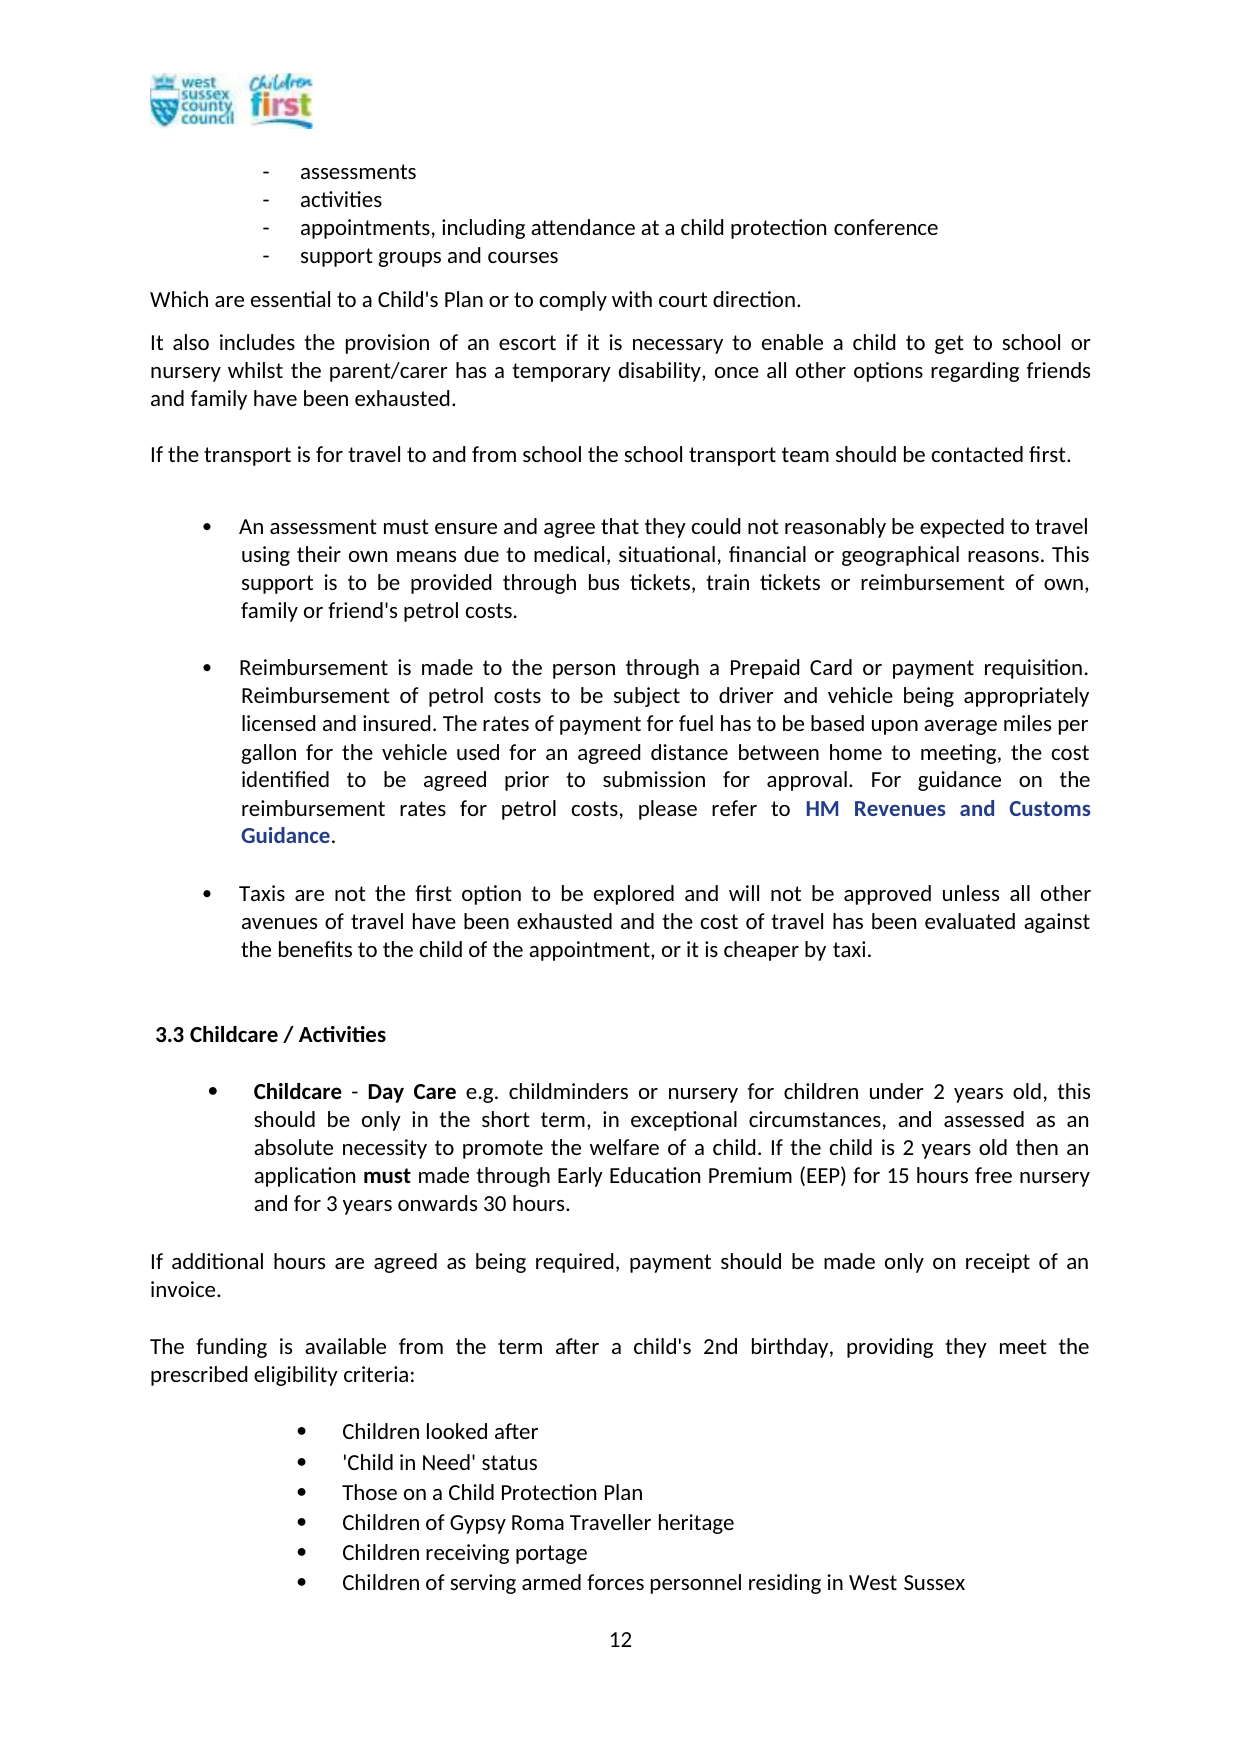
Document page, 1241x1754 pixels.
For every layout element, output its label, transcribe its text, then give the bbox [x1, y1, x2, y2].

picture [150, 73, 313, 129]
list activities [262, 185, 1105, 213]
list Children of serving armed forces personnel residing in West Sussex [298, 1568, 1105, 1596]
list 'Child in Need' status [298, 1448, 1105, 1476]
text It also includes the provision of an escort if it is necessary to enable a child to get to school or nursery whilst the parent/carer has a temporary disability, once all other options regarding friends and family have been exhausted. [150, 328, 1091, 412]
list assessments [262, 157, 1105, 185]
list Children looked after [298, 1417, 1105, 1445]
list Those on a Child Protection Plan [298, 1478, 1105, 1506]
list Taxis are not the first option to be explored and will not be approved unless all other avenues of travel have been exhausted and the cost of travel has been evaluated against the benefits to the child of the appointment, or it is cheaper by taxi. [203, 879, 1091, 963]
list appointments, including attendance at a child protection conference [262, 213, 1105, 241]
list An assessment must ensure and agree that they could not reasonably be expected to travel using their own means due to medical, situational, financial or geographical reasons. This support is to be provided through bus tickets, train tickets or reimbursement of own, family or friend's petrol costs. [203, 512, 1091, 624]
list Childcare - Day Care e.g. childminders or nursery for children under 2 years old, this should be only in the short term, in exceptional circumstances, and assessed as an absolute necessity to promote the welfare of a child. If the child is 2 years old then an application must made through Early Education Premium (EEP) for 15 hours free nursery and for 3 years onwards 30 hours. [209, 1077, 1091, 1218]
text Which are essential to a Child's Plan or to comply with court direction. [150, 285, 1105, 313]
list Children receiving portage [298, 1538, 1105, 1566]
list Reimbursement is made to the person through a Prepaid Card or payment requisition. Reimbursement of petrol costs to be subject to driver and vehicle being appropriately licensed and insured. The rates of payment for fuel has to be based upon average miles per gallon for the vehicle used for an agreed distance between home to meeting, the cost identified to be agreed prior to submission for approval. For guidance on the reimbursement rates for petrol costs, please refer to HM Revenues and Customs Guidance. [203, 653, 1091, 850]
text If additional hours are agreed as being required, payment should be made only on receipt of an invoice. [150, 1247, 1091, 1303]
text If the transport is for travel to and from school the school transport team should be contacted first. [150, 441, 1105, 469]
list Children of Gypsy Roma Traveller heritage [298, 1508, 1105, 1536]
list support groups and courses [262, 241, 1105, 269]
subtitle Childcare / Activities [155, 1020, 1105, 1048]
text The funding is available from the term after a child's 2nd birthday, providing they meet the prescribed eligibility criteria: [150, 1332, 1091, 1388]
